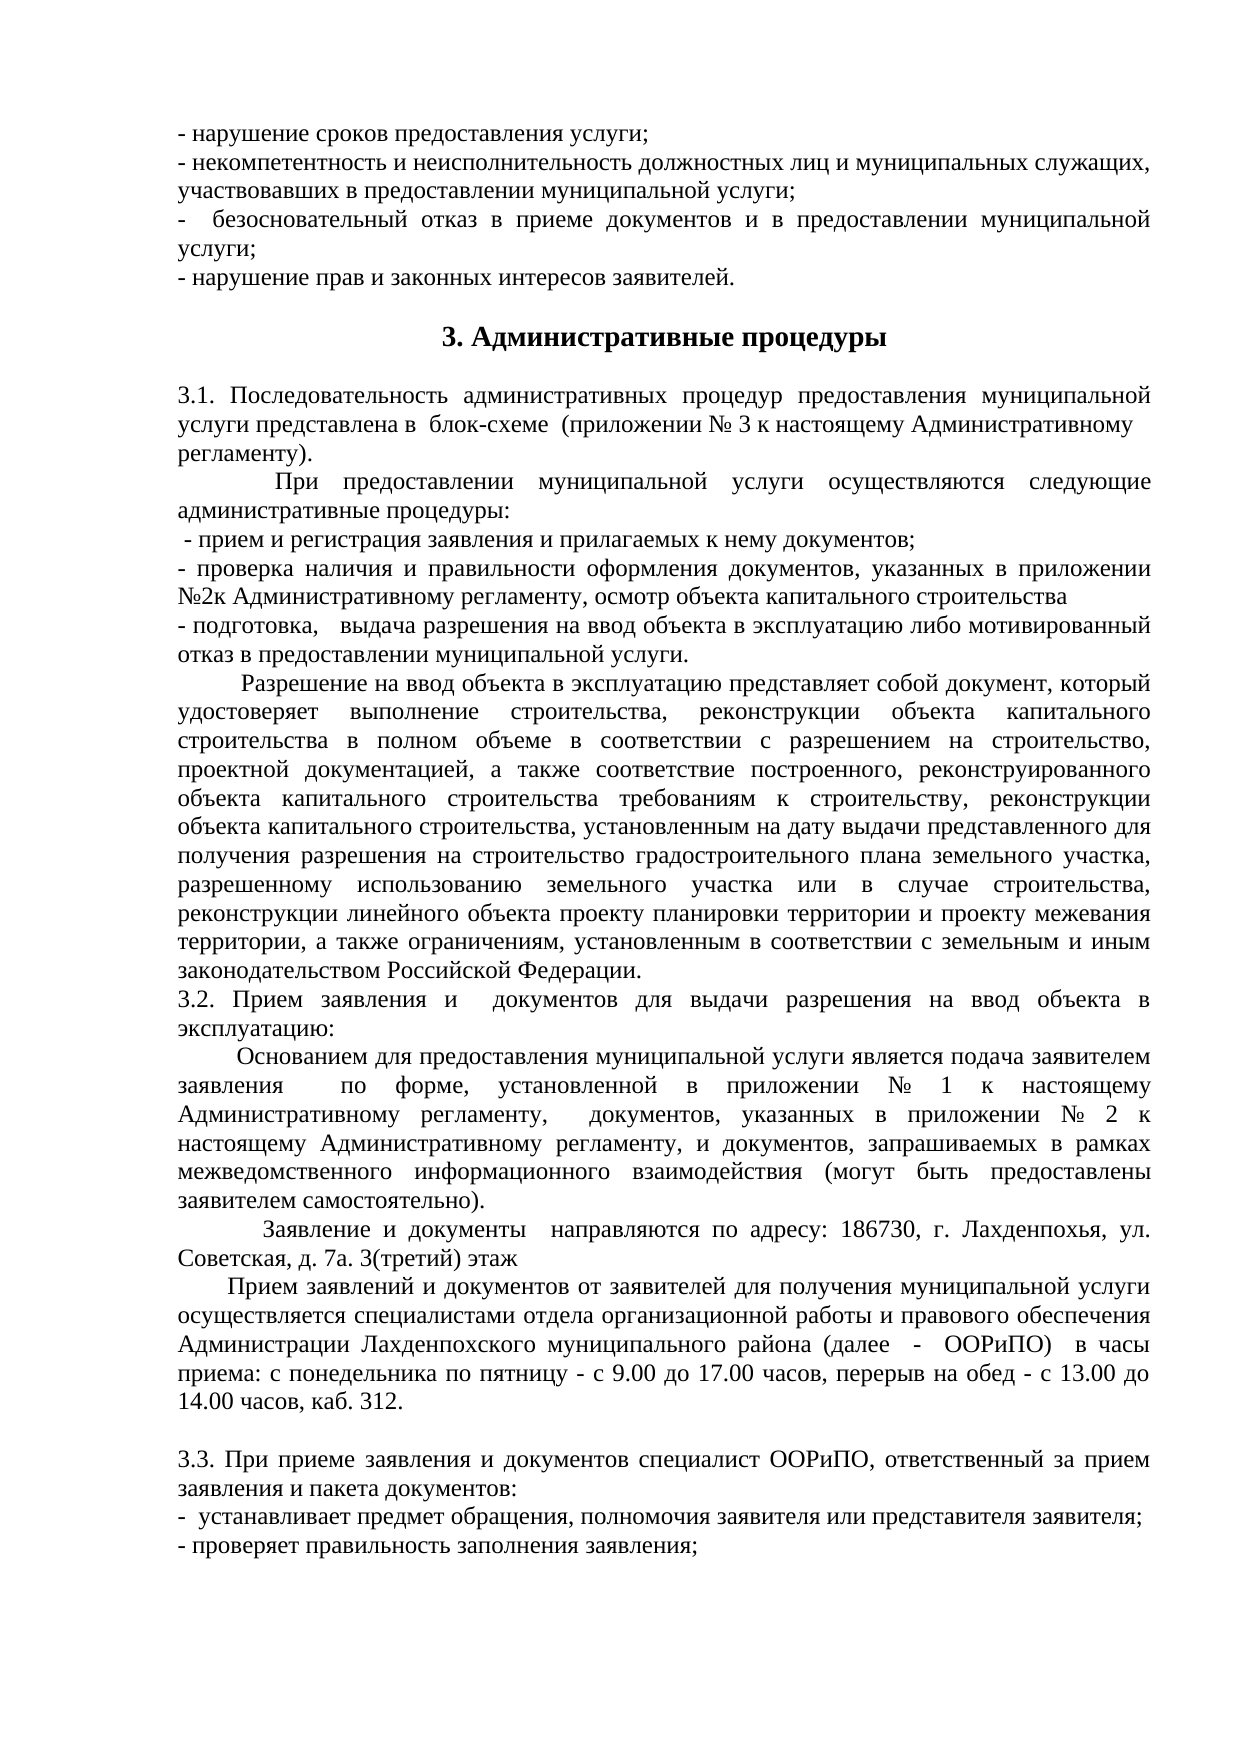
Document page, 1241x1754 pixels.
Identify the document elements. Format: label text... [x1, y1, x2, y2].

text - проверка наличия и правильности оформления документов, указанных в приложении №2к Административному регламенту, осмотр объекта капитального строительства [177, 553, 1152, 610]
text Основанием для предоставления муниципальной услуги является подача заявителем заявления по форме, установленной в приложении № 1 к настоящему Административному регламенту, документов, указанных в приложении № 2 к настоящему Административному регламенту, и документов, запрашиваемых в рамках межведомственного информационного взаимодействия (могут быть предоставлены заявителем самостоятельно). [177, 1041, 1152, 1214]
text - нарушение сроков предоставления услуги; [177, 118, 1152, 147]
text Разрешение на ввод объекта в эксплуатацию представляет собой документ, который удостоверяет выполнение строительства, реконструкции объекта капитального строительства в полном объеме в соответствии с разрешением на строительство, проектной документацией, а также соответствие построенного, реконструированного объекта капитального строительства требованиям к строительству, реконструкции объекта капитального строительства, установленным на дату выдачи представленного для получения разрешения на строительство градостроительного плана земельного участка, разрешенному использованию земельного участка или в случае строительства, реконструкции линейного объекта проекту планировки территории и проекту межевания территории, а также ограничениям, установленным в соответствии с земельным и иным законодательством Российской Федерации. [177, 668, 1152, 984]
text Заявление и документы направляются по адресу: 186730, г. Лахденпохья, ул. Советская, д. 7а. 3(третий) этаж [177, 1214, 1152, 1271]
text - проверяет правильность заполнения заявления; [177, 1530, 1152, 1559]
text - нарушение прав и законных интересов заявителей. [177, 262, 1152, 291]
text Прием заявлений и документов от заявителей для получения муниципальной услуги осуществляется специалистами отдела организационной работы и правового обеспечения Администрации Лахденпохского муниципального района (далее - ООРиПО) в часы приема: с понедельника по пятницу - с 9.00 до 17.00 часов, перерыв на обед - с 13.00 до 14.00 часов, каб. 312. [177, 1271, 1152, 1415]
text При предоставлении муниципальной услуги осуществляются следующие административные процедуры: [177, 466, 1152, 524]
text - подготовка, выдача разрешения на ввод объекта в эксплуатацию либо мотивированный отказ в предоставлении муниципальной услуги. [177, 610, 1152, 668]
text регламенту). [177, 438, 1152, 466]
text 3. Административные процедуры [177, 319, 1152, 352]
text - прием и регистрация заявления и прилагаемых к нему документов; [177, 524, 1152, 553]
text 3.3. При приеме заявления и документов специалист ООРиПО, ответственный за прием заявления и пакета документов: [177, 1444, 1152, 1501]
text - безосновательный отказ в приеме документов и в предоставлении муниципальной услуги; [177, 204, 1152, 262]
text 3.2. Прием заявления и документов для выдачи разрешения на ввод объекта в эксплуатацию: [177, 984, 1152, 1041]
text 3.1. Последовательность административных процедур предоставления муниципальной услуги представлена в блок-схеме (приложении № 3 к настоящему Административному [177, 380, 1152, 438]
text - некомпетентность и неисполнительность должностных лиц и муниципальных служащих, участвовавших в предоставлении муниципальной услуги; [177, 147, 1152, 204]
text - устанавливает предмет обращения, полномочия заявителя или представителя заявителя; [177, 1501, 1152, 1530]
